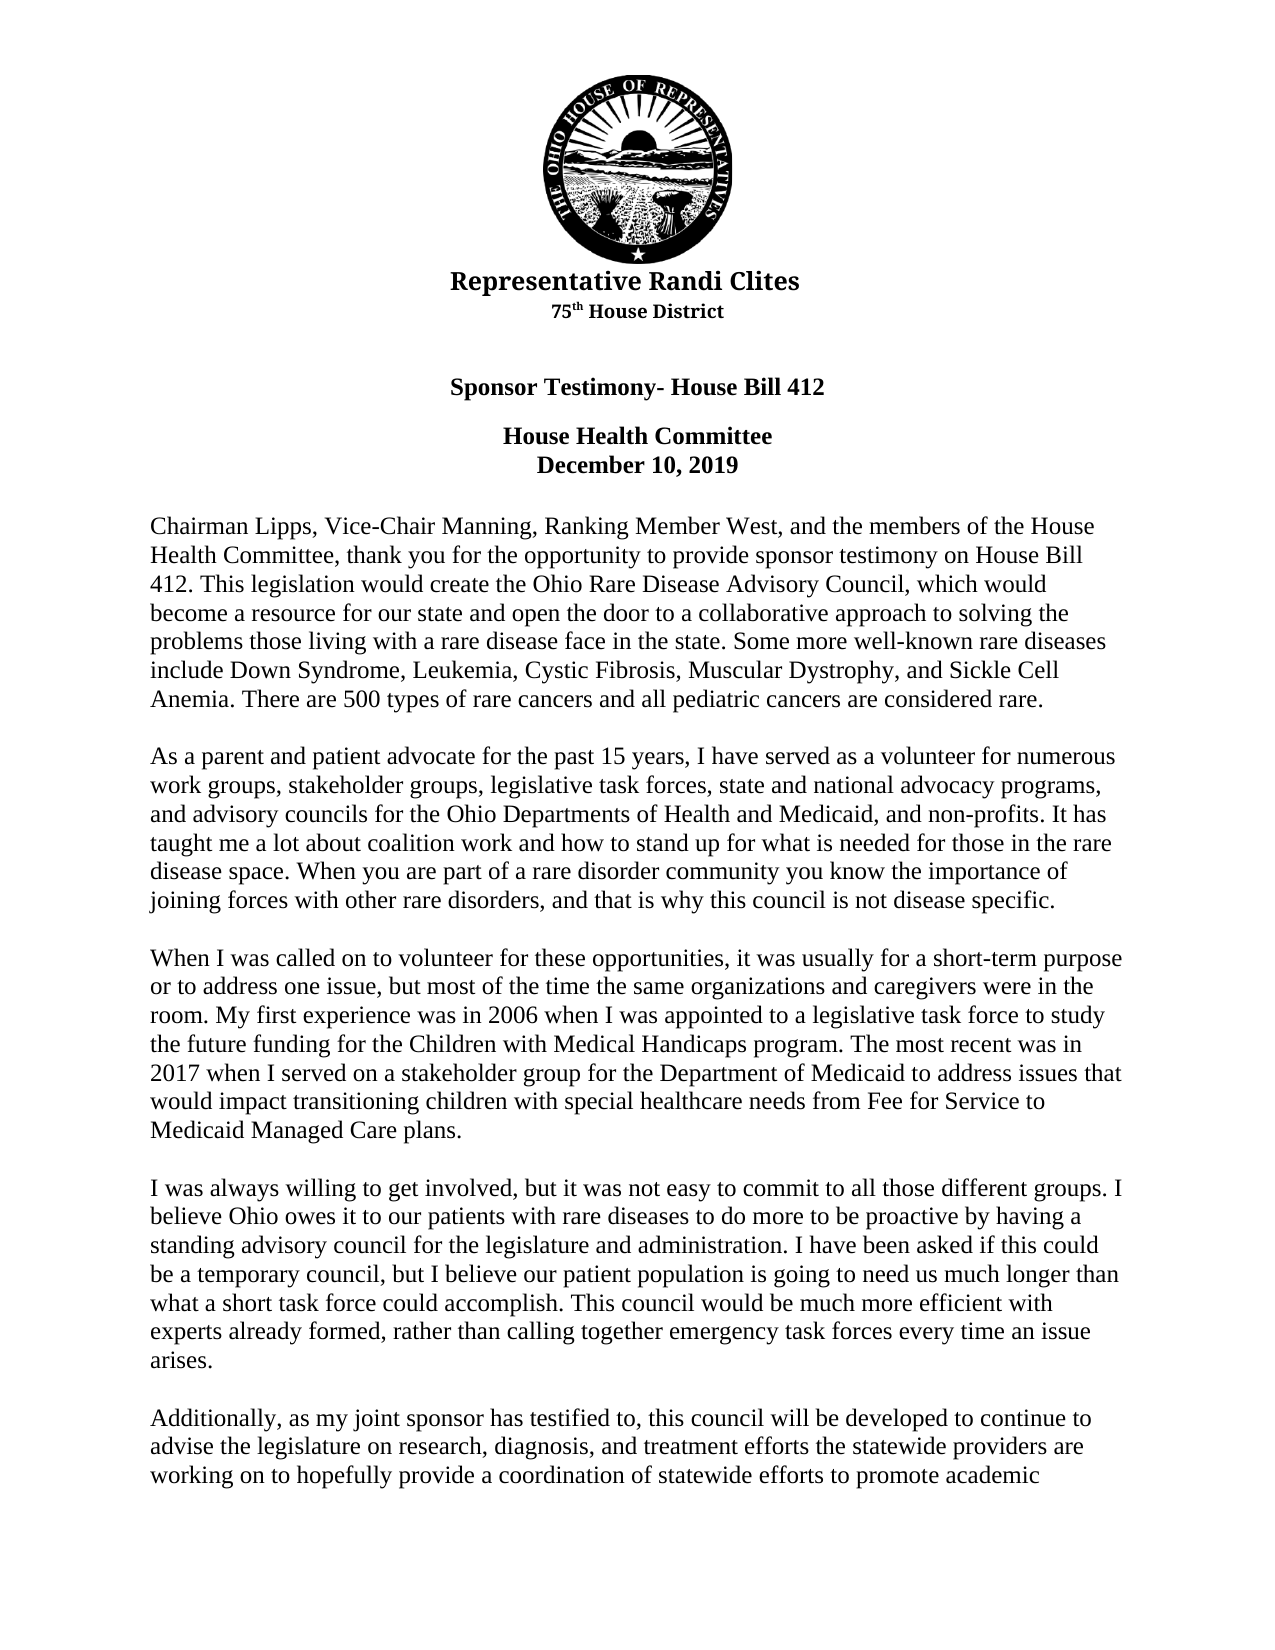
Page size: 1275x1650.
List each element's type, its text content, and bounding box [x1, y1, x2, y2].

text Chairman Lipps, Vice-Chair Manning, Ranking Member West, and the members of the House Health Committee, thank you for the opportunity to provide sponsor testimony on House Bill 412. This legislation would create the Ohio Rare Disease Advisory Council, which would become a resource for our state and open the door to a collaborative approach to solving the problems those living with a rare disease face in the state. Some more well-known rare diseases include Down Syndrome, Leukemia, Cystic Fibrosis, Muscular Dystrophy, and Sickle Cell Anemia. There are 500 types of rare cancers and all pediatric cancers are considered rare. [150, 511, 1125, 713]
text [150, 1403, 1125, 1489]
text I was always willing to get involved, but it was not easy to commit to all those different groups. I believe Ohio owes it to our patients with rare diseases to do more to be proactive by having a standing advisory council for the legislature and administration. I have been asked if this could be a temporary council, but I believe our patient population is going to need us much longer than what a short task force could accomplish. This council would be much more efficient with experts already formed, rather than calling together emergency task forces every time an issue arises. [150, 1173, 1125, 1374]
picture [543, 75, 733, 264]
text Sponsor Testimony- House Bill 412 [150, 372, 1125, 401]
text As a parent and patient advocate for the past 15 years, I have served as a volunteer for numerous work groups, stakeholder groups, legislative task forces, state and national advocacy programs, and advisory councils for the Ohio Departments of Health and Medicaid, and non-profits. It has taught me a lot about coalition work and how to stand up for what is needed for those in the rare disease space. When you are part of a rare disorder community you know the importance of joining forces with other rare disorders, and that is why this council is not disease specific. [150, 741, 1125, 914]
text December 10, 2019 [150, 450, 1125, 478]
text House Health Committee [150, 421, 1125, 450]
text When I was called on to volunteer for these opportunities, it was usually for a short-term purpose or to address one issue, but most of the time the same organizations and caregivers were in the room. My first experience was in 2006 when I was appointed to a legislative task force to study the future funding for the Children with Medical Handicaps program. The most recent was in 2017 when I served on a stakeholder group for the Department of Medicaid to address issues that would impact transitioning children with special healthcare needs from Fee for Service to Medicaid Managed Care plans. [150, 943, 1125, 1144]
